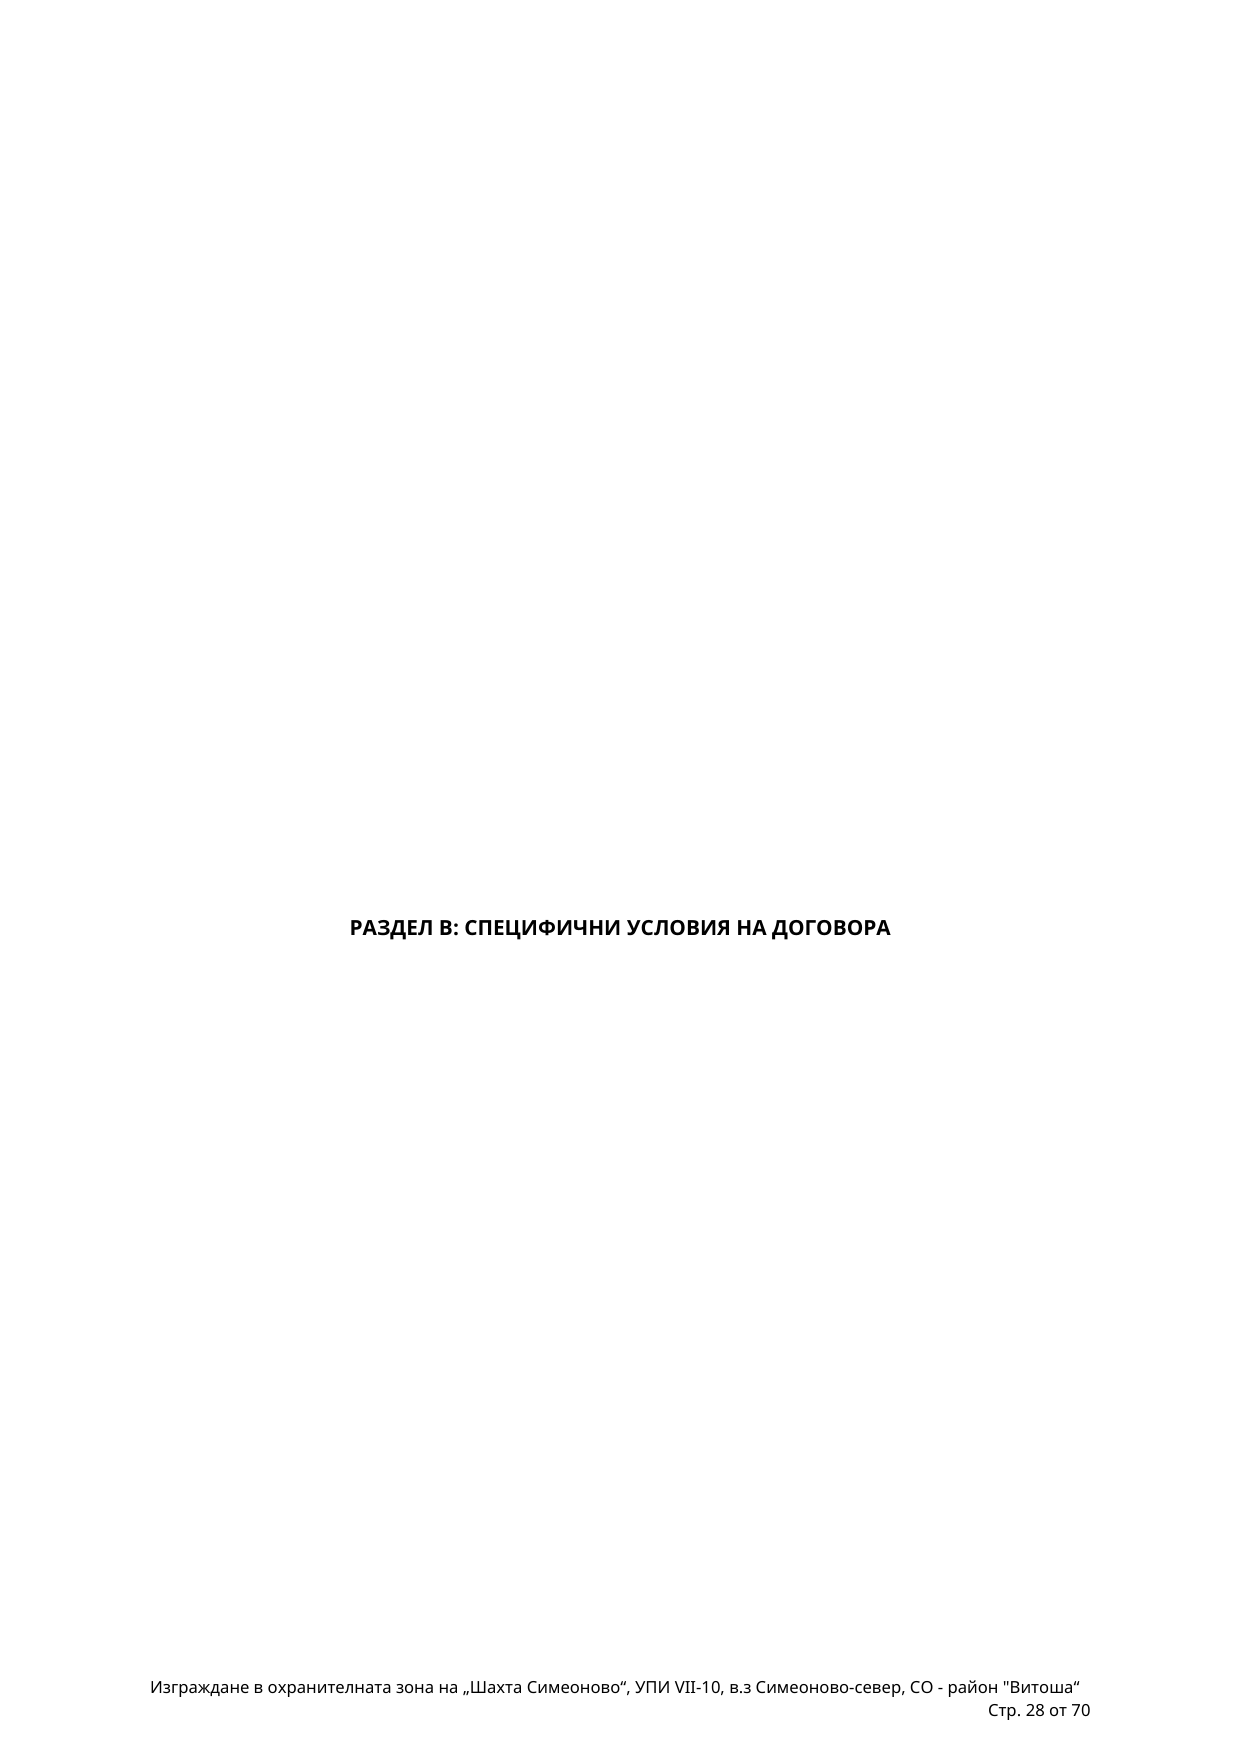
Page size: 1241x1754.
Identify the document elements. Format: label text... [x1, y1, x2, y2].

text РАЗДЕЛ В: СПЕЦИФИЧНИ УСЛОВИЯ НА ДОГОВОРА [150, 913, 1090, 941]
